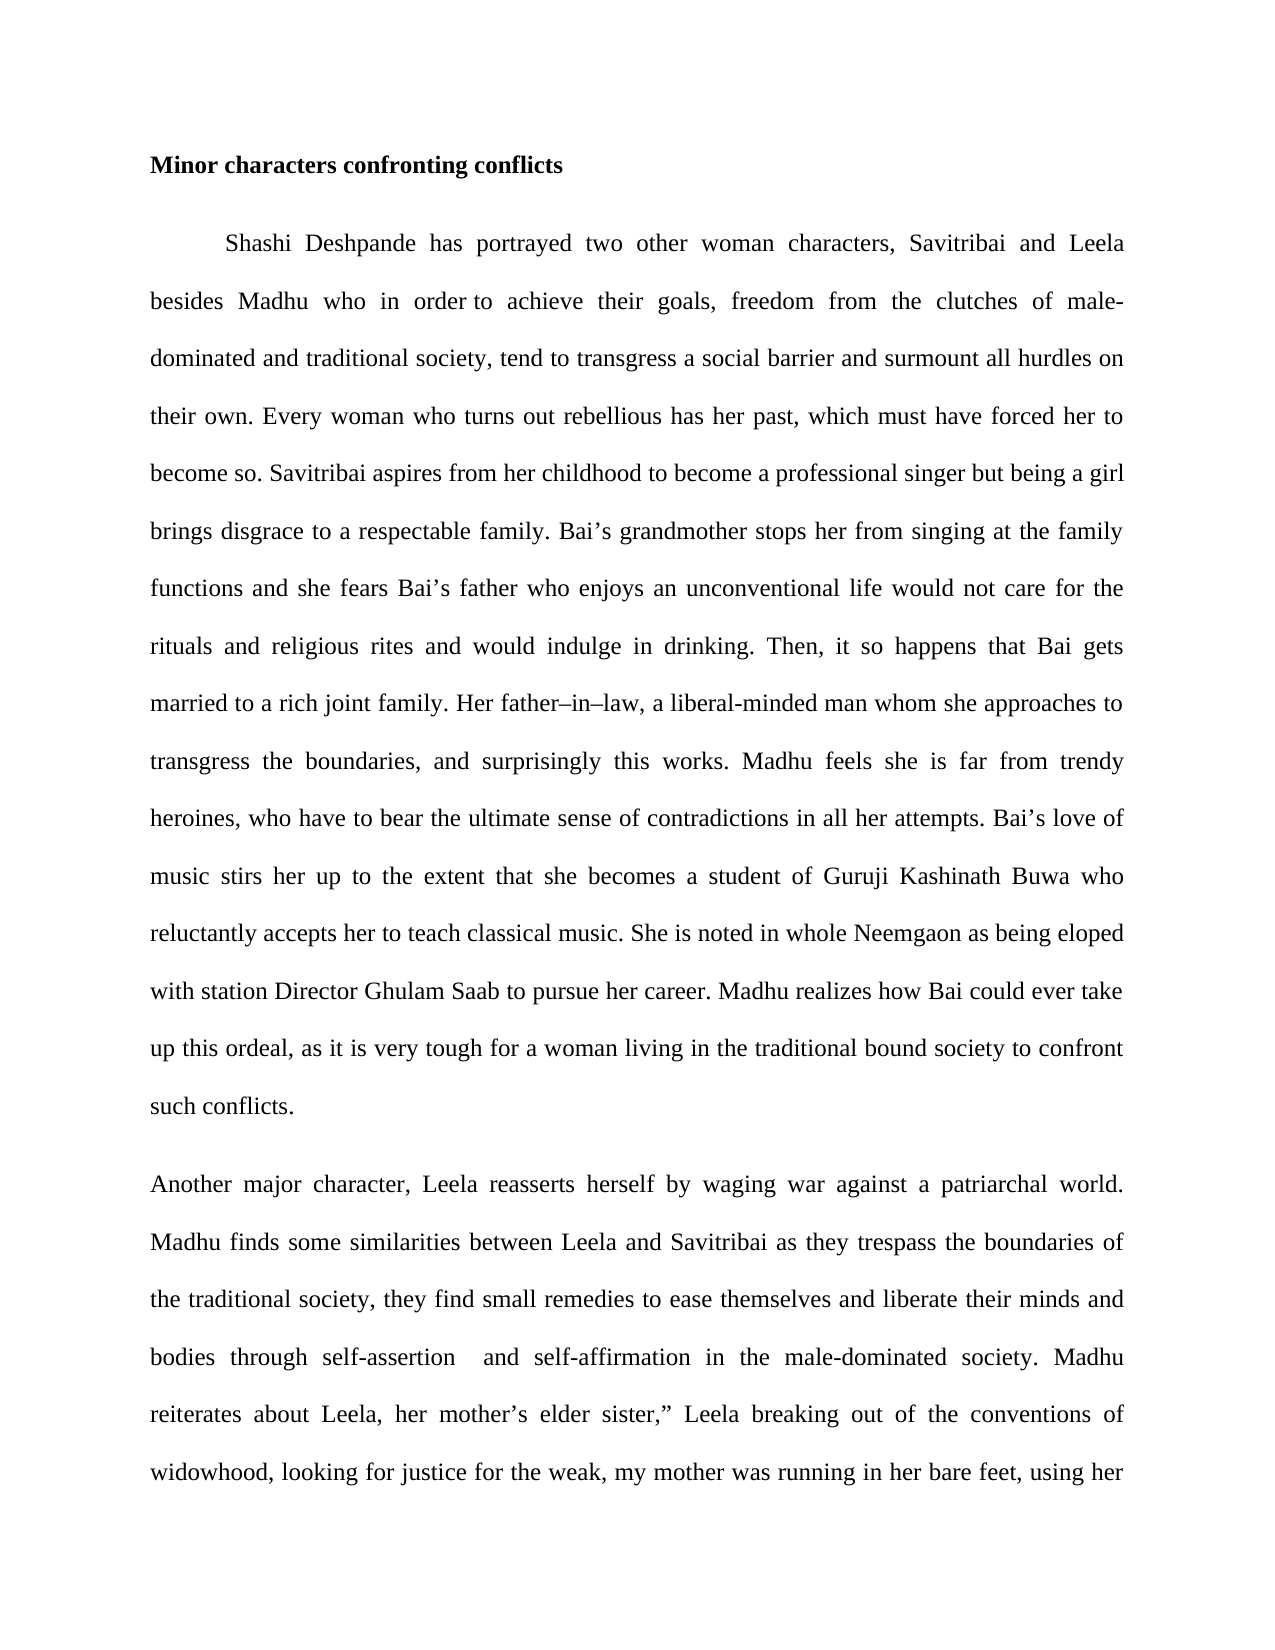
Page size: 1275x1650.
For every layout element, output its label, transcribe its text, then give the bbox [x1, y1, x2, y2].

text Shashi Deshpande has portrayed two other woman characters, Savitribai and Leela besides Madhu who in order to achieve their goals, freedom from the clutches of male-dominated and traditional society, tend to transgress a social barrier and surmount all hurdles on their own. Every woman who turns out rebellious has her past, which must have forced her to become so. Savitribai aspires from her childhood to become a professional singer but being a girl brings disgrace to a respectable family. Bai’s grandmother stops her from singing at the family functions and she fears Bai’s father who enjoys an unconventional life would not care for the rituals and religious rites and would indulge in drinking. Then, it so happens that Bai gets married to a rich joint family. Her father–in–law, a liberal-minded man whom she approaches to transgress the boundaries, and surprisingly this works. Madhu feels she is far from trendy heroines, who have to bear the ultimate sense of contradictions in all her attempts. Bai’s love of music stirs her up to the extent that she becomes a student of Guruji Kashinath Buwa who reluctantly accepts her to teach classical music. She is noted in whole Neemgaon as being eloped with station Director Ghulam Saab to pursue her career. Madhu realizes how Bai could ever take up this ordeal, as it is very tough for a woman living in the traditional bound society to confront such conflicts. [150, 228, 1125, 1119]
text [150, 1169, 1125, 1485]
text Minor characters confronting conflicts [150, 150, 1125, 179]
